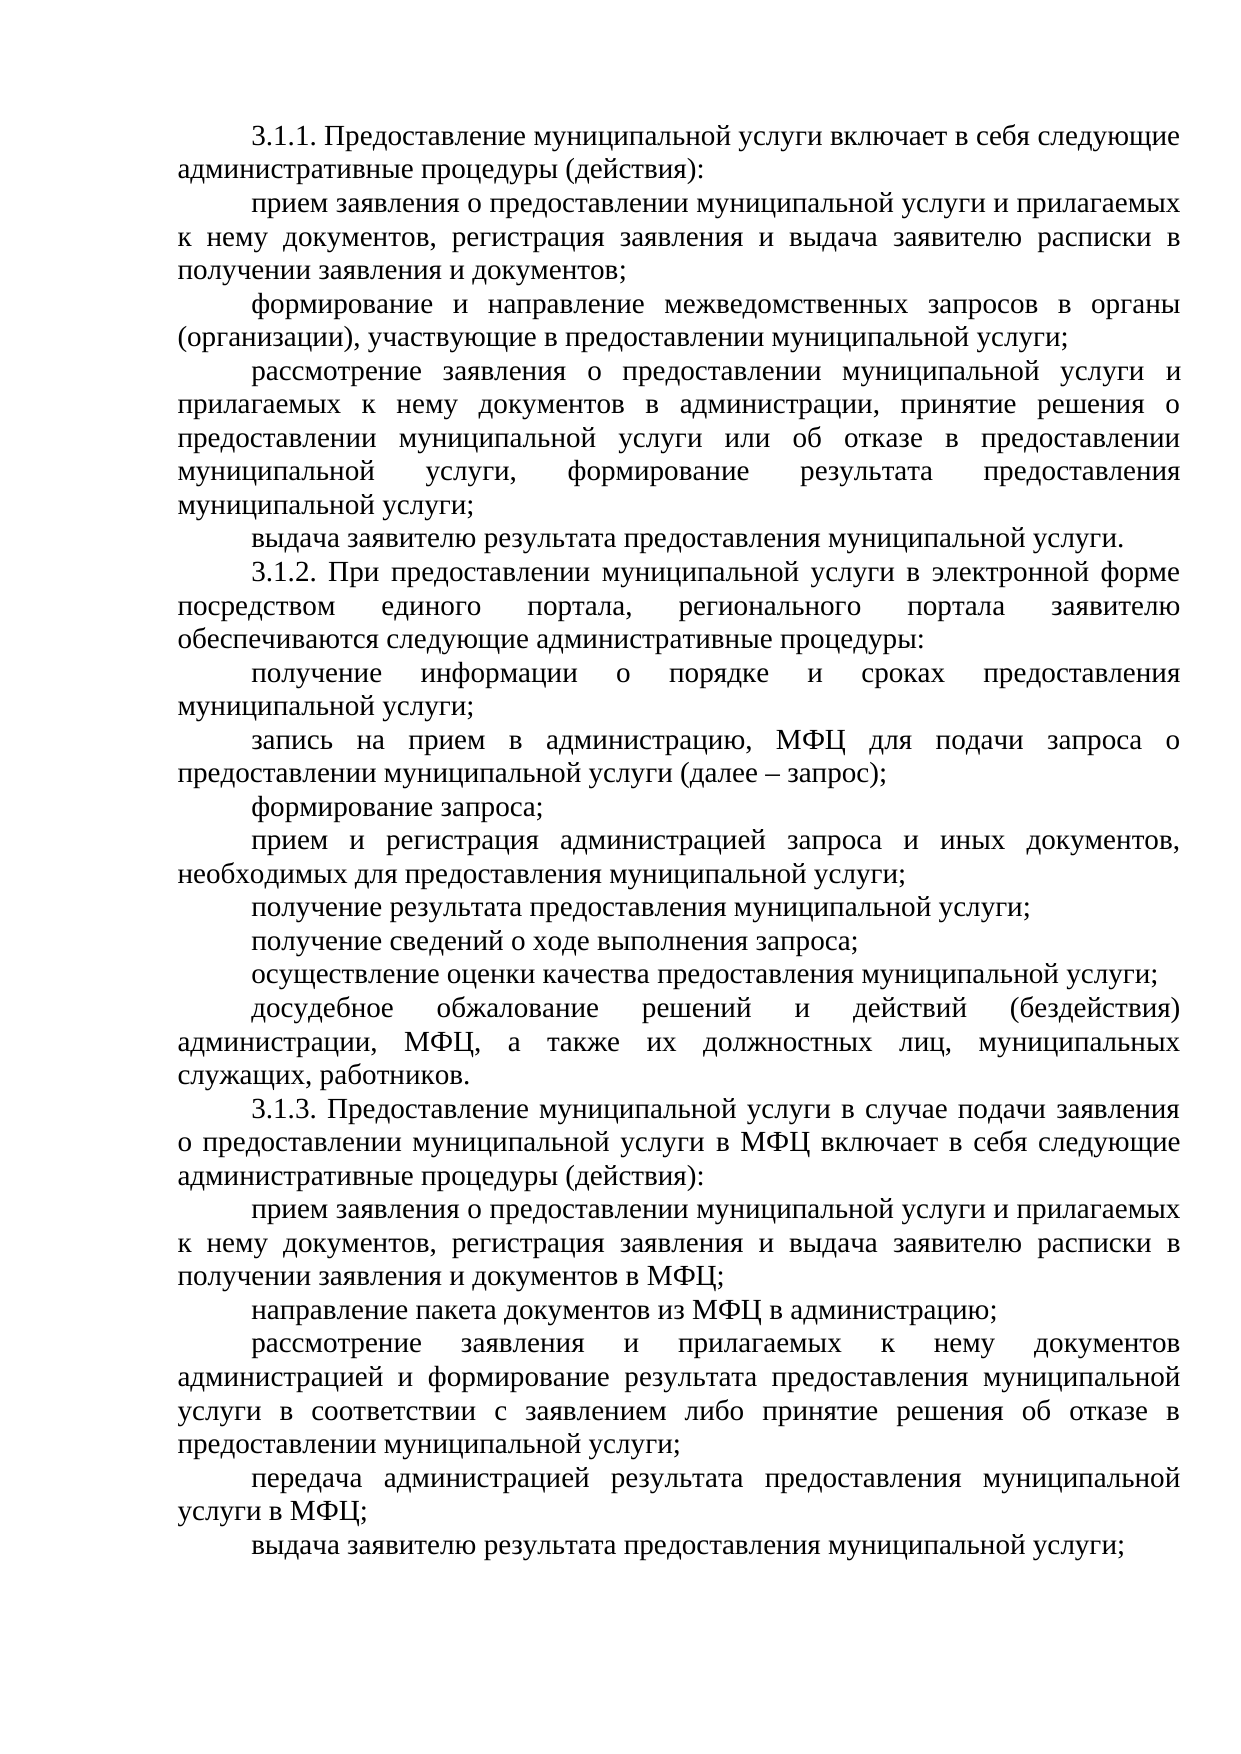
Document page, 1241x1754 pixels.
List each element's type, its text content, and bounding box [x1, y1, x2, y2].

text выдача заявителю результата предоставления муниципальной услуги; [177, 1527, 1181, 1560]
text получение сведений о ходе выполнения запроса; [177, 923, 1181, 957]
text выдача заявителю результата предоставления муниципальной услуги. [177, 521, 1181, 554]
text рассмотрение заявления и прилагаемых к нему документов администрацией и формирование результата предоставления муниципальной услуги в соответствии с заявлением либо принятие решения об отказе в предоставлении муниципальной услуги; [177, 1326, 1181, 1460]
text досудебное обжалование решений и действий (бездействия) администрации, МФЦ, а также их должностных лиц, муниципальных служащих, работников. [177, 990, 1181, 1091]
text формирование и направление межведомственных запросов в органы (организации), участвующие в предоставлении муниципальной услуги; [177, 286, 1181, 353]
text передача администрацией результата предоставления муниципальной услуги в МФЦ; [177, 1460, 1181, 1527]
text 3.1.1. Предоставление муниципальной услуги включает в себя следующие административные процедуры (действия): [177, 118, 1181, 185]
text осуществление оценки качества предоставления муниципальной услуги; [177, 957, 1181, 990]
text направление пакета документов из МФЦ в администрацию; [177, 1292, 1181, 1326]
text прием заявления о предоставлении муниципальной услуги и прилагаемых к нему документов, регистрация заявления и выдача заявителю расписки в получении заявления и документов в МФЦ; [177, 1191, 1181, 1292]
text прием заявления о предоставлении муниципальной услуги и прилагаемых к нему документов, регистрация заявления и выдача заявителю расписки в получении заявления и документов; [177, 185, 1181, 286]
text прием и регистрация администрацией запроса и иных документов, необходимых для предоставления муниципальной услуги; [177, 822, 1181, 889]
text формирование запроса; [177, 789, 1181, 822]
text 3.1.2. При предоставлении муниципальной услуги в электронной форме посредством единого портала, регионального портала заявителю обеспечиваются следующие административные процедуры: [177, 554, 1181, 655]
text получение результата предоставления муниципальной услуги; [177, 889, 1181, 923]
text получение информации о порядке и сроках предоставления муниципальной услуги; [177, 655, 1181, 722]
text запись на прием в администрацию, МФЦ для подачи запроса о предоставлении муниципальной услуги (далее – запрос); [177, 722, 1181, 789]
text рассмотрение заявления о предоставлении муниципальной услуги и прилагаемых к нему документов в администрации, принятие решения о предоставлении муниципальной услуги или об отказе в предоставлении муниципальной услуги, формирование результата предоставления муниципальной услуги; [177, 353, 1181, 521]
text 3.1.3. Предоставление муниципальной услуги в случае подачи заявления о предоставлении муниципальной услуги в МФЦ включает в себя следующие административные процедуры (действия): [177, 1091, 1181, 1191]
